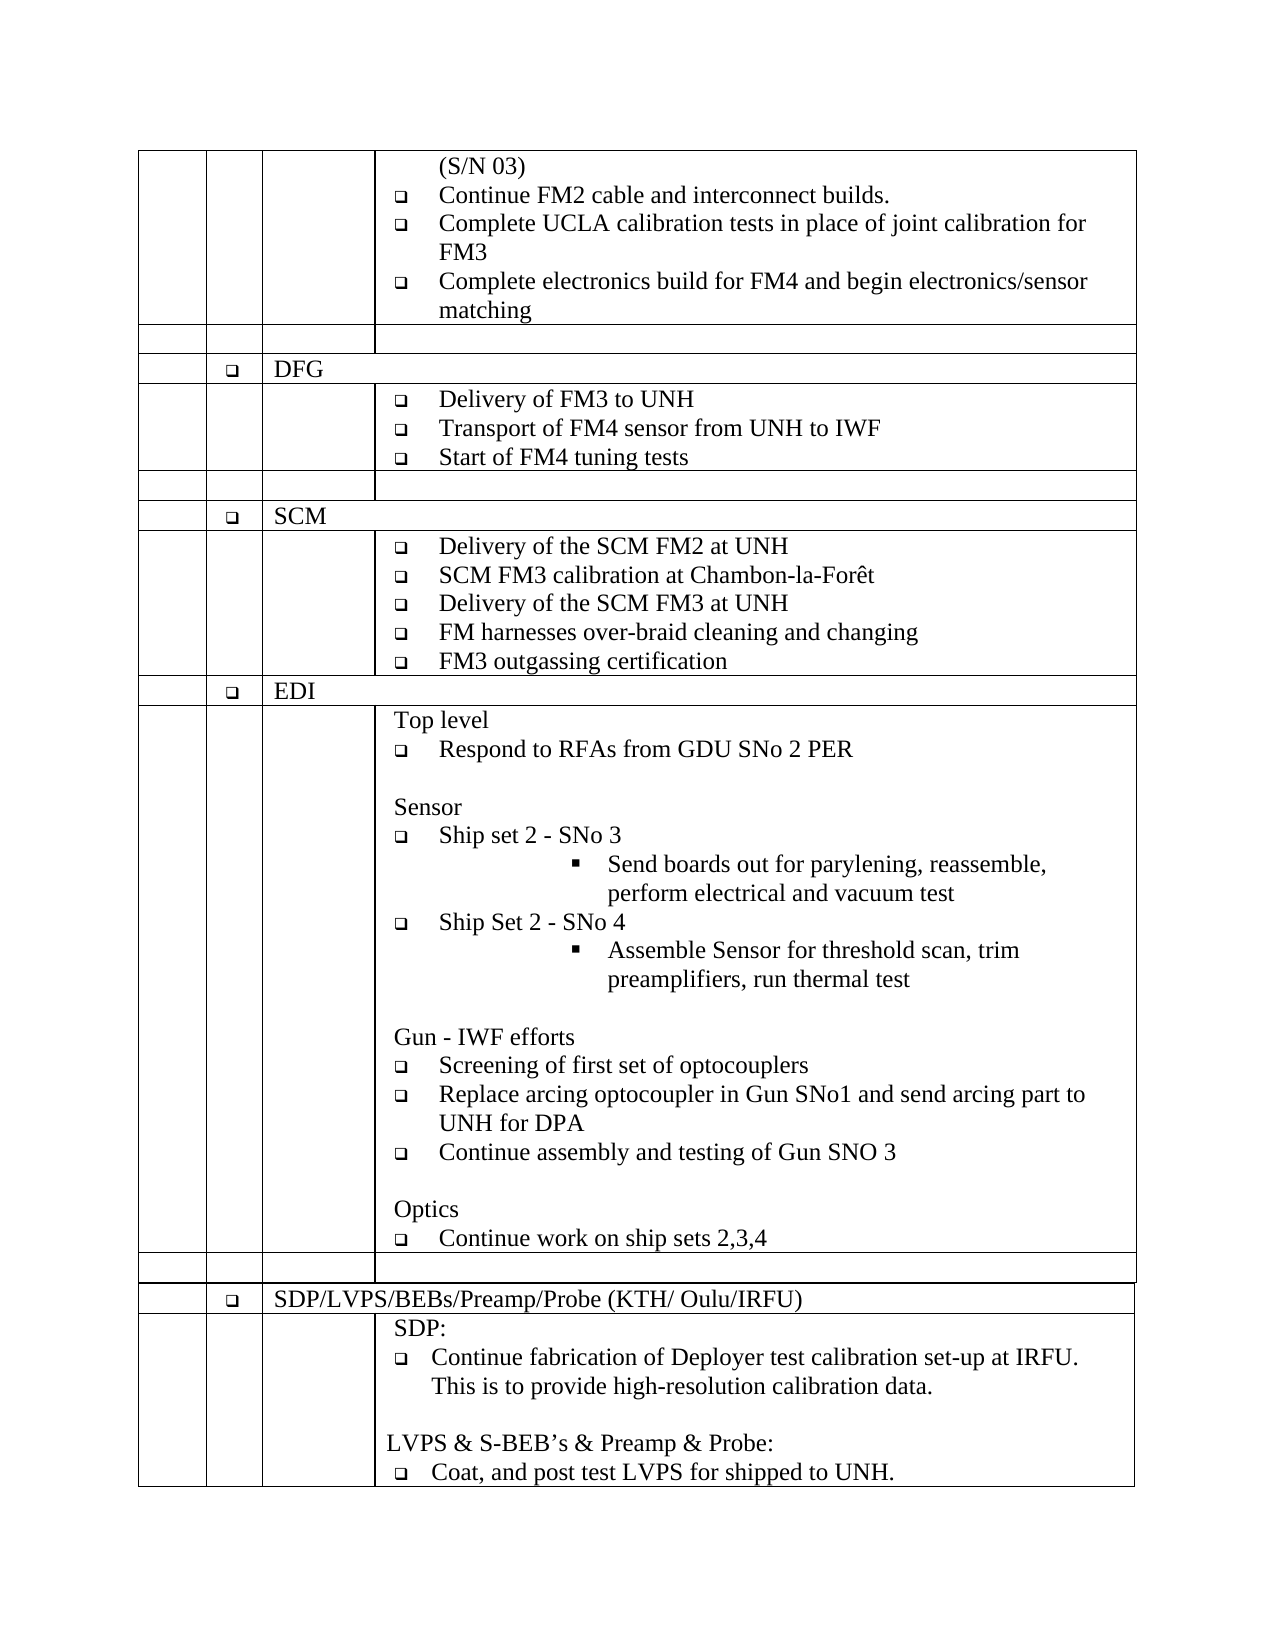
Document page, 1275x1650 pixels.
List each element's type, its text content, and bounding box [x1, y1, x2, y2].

table_cell Delivery of FM3 to UNH Transport of FM4 sensor from UNH to IWF Start of FM4 tuning tests [376, 384, 1136, 470]
table_cell [139, 676, 206, 704]
table_cell [376, 325, 1136, 353]
table_cell [263, 471, 374, 500]
table_cell [139, 501, 206, 530]
table_cell [263, 531, 374, 675]
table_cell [376, 1314, 1134, 1486]
table_cell [376, 471, 1136, 500]
table_cell [207, 1314, 262, 1486]
table_cell DFG [263, 354, 1136, 383]
table_cell [139, 1314, 206, 1486]
table_cell Delivery of the SCM FM2 at UNH SCM FM3 calibration at Chambon-la-Forêt Delivery of the SCM FM3 at UNH FM harnesses over-braid cleaning and changing FM3 outgassing certification [376, 531, 1136, 675]
table_cell [139, 531, 206, 675]
table_cell Top level Respond to RFAs from GDU SNo 2 PER Sensor Ship set 2 - SNo 3 Send boards out for parylening, reassemble, perform electrical and vacuum test Ship Set 2 - SNo 4 Assemble Sensor for threshold scan, trim preamplifiers, run thermal test Gun - IWF efforts Screening of first set of optocouplers Replace arcing optocoupler in Gun SNo1 and send arcing part to UNH for DPA Continue assembly and testing of Gun SNO 3 Optics Continue work on ship sets 2,3,4 [376, 706, 1136, 1252]
table_cell [207, 1253, 262, 1282]
table_cell [139, 1253, 206, 1282]
table_cell [139, 325, 206, 353]
table_cell [263, 325, 374, 353]
table_cell [139, 354, 206, 383]
table_cell [207, 501, 262, 530]
table_cell [139, 384, 206, 470]
table_cell EDI [263, 676, 1136, 704]
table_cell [376, 151, 1136, 323]
table_cell [207, 384, 262, 470]
table_cell [139, 471, 206, 500]
table_cell [376, 1253, 1136, 1282]
table_cell [207, 471, 262, 500]
table_cell [263, 706, 374, 1252]
table_cell [139, 151, 206, 323]
table_cell [263, 384, 374, 470]
table_cell [263, 1314, 374, 1486]
table_cell [207, 354, 262, 383]
table_header SDP/LVPS/BEBs/Preamp/Probe (KTH/ Oulu/IRFU) [263, 1284, 1134, 1312]
table_cell [139, 706, 206, 1252]
table_cell [263, 151, 374, 323]
table_cell [207, 151, 262, 323]
table_cell [207, 706, 262, 1252]
table_cell [263, 1253, 374, 1282]
table_cell [207, 531, 262, 675]
table_cell [207, 325, 262, 353]
table_cell [207, 676, 262, 704]
table_cell SCM [263, 501, 1136, 530]
table_header [207, 1284, 262, 1312]
table_header [139, 1284, 206, 1312]
